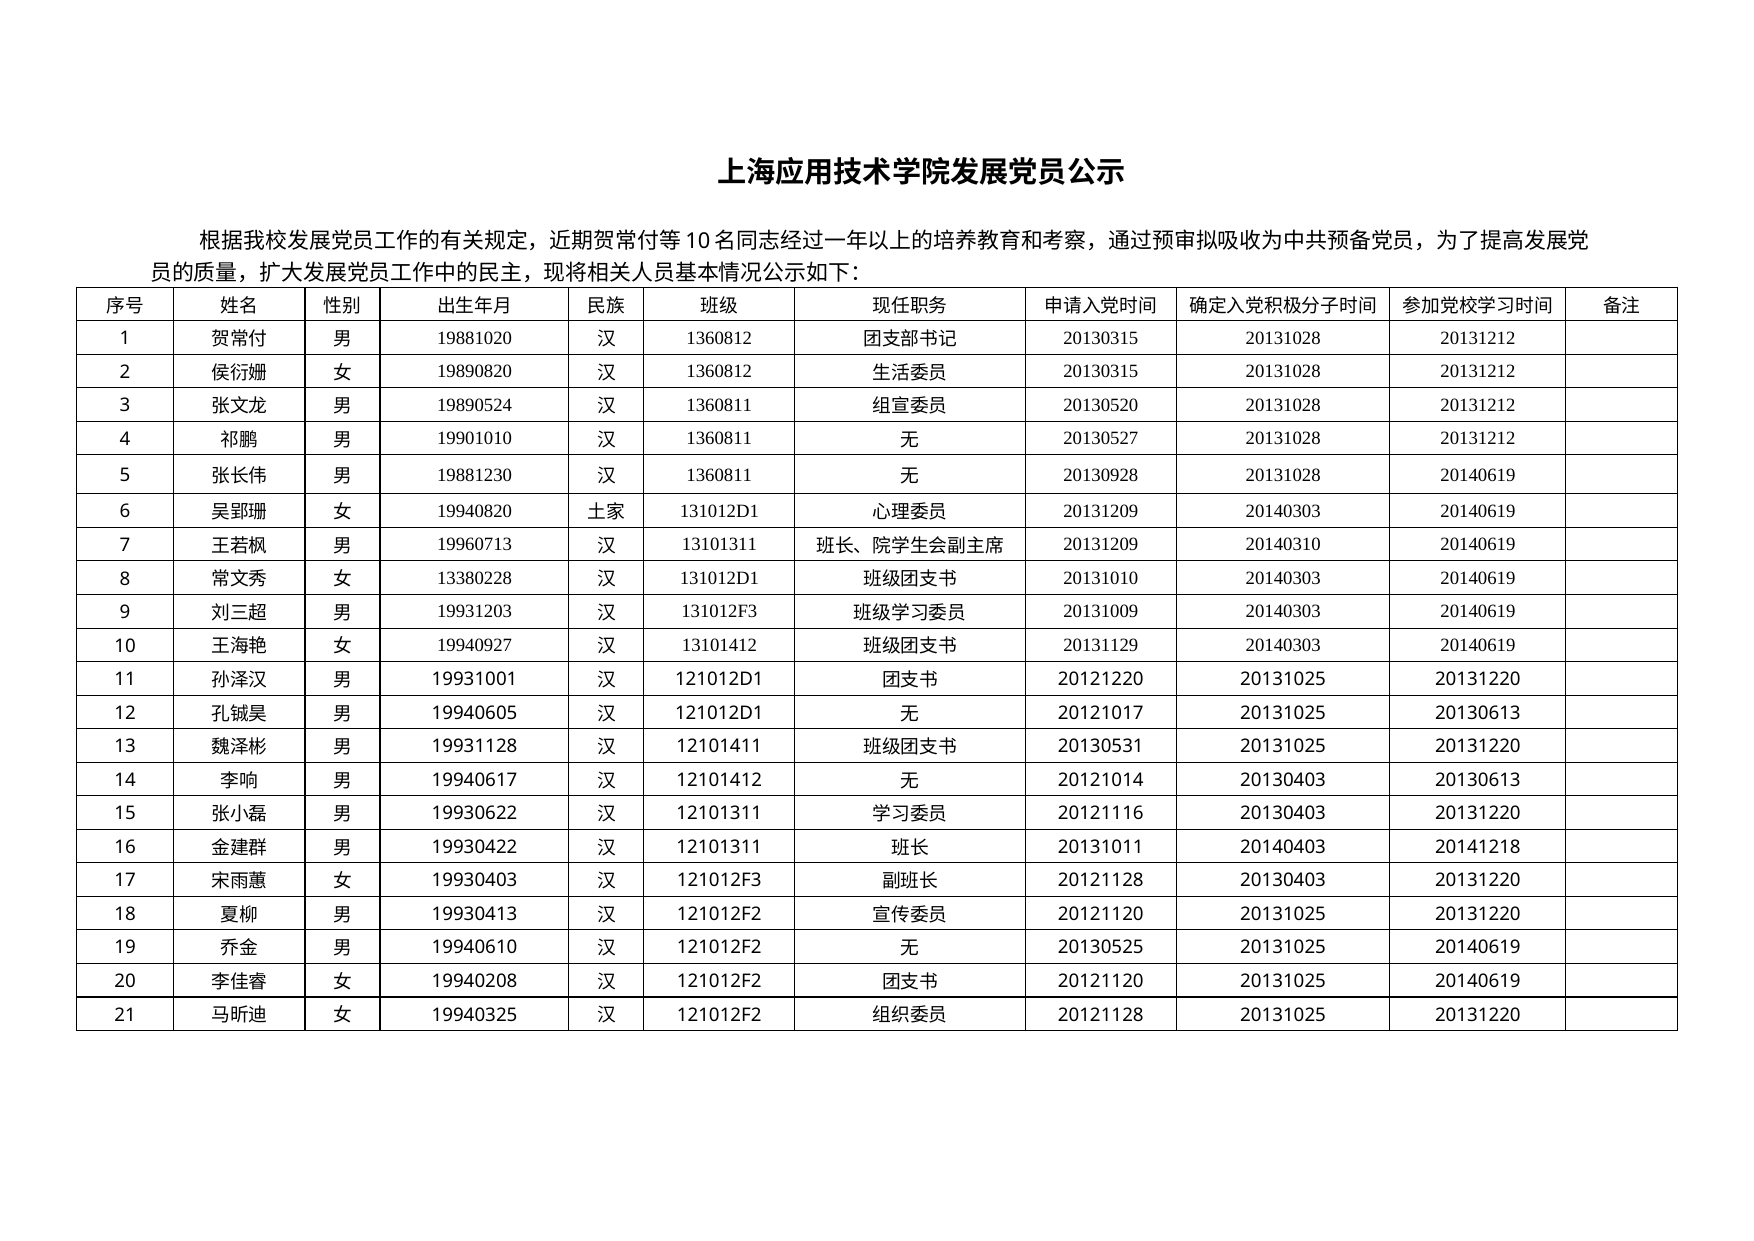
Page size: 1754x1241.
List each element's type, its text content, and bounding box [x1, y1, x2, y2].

table_cell 女 [306, 964, 379, 996]
table_cell 男 [306, 796, 379, 829]
table_cell 121012F2 [644, 930, 794, 963]
table_cell 20130525 [1026, 930, 1176, 963]
table_cell 19940610 [381, 930, 568, 963]
table_cell 20140619 [1390, 964, 1565, 996]
table_cell [1566, 629, 1677, 661]
table_cell 20131025 [1177, 998, 1389, 1030]
table_cell 20140619 [1390, 455, 1565, 493]
table_cell [1566, 662, 1677, 694]
table_cell 14 [77, 763, 173, 795]
table_cell 20140619 [1390, 494, 1565, 527]
table_cell 20121120 [1026, 964, 1176, 996]
table_cell [1566, 321, 1677, 354]
table_cell 男 [306, 455, 379, 493]
table_cell [1566, 595, 1677, 627]
table_cell 张文龙 [174, 388, 304, 421]
table_cell 夏柳 [174, 897, 304, 929]
table_cell 团支书 [795, 964, 1025, 996]
table_cell [1566, 830, 1677, 862]
table_cell 无 [795, 930, 1025, 963]
table_cell 无 [795, 455, 1025, 493]
table_cell [1566, 388, 1677, 421]
table_cell 20131028 [1177, 422, 1389, 454]
table_cell 21 [77, 998, 173, 1030]
table_cell 20131209 [1026, 494, 1176, 527]
table_cell 班级学习委员 [795, 595, 1025, 627]
table_cell 祁鹏 [174, 422, 304, 454]
table_cell 11 [77, 662, 173, 694]
table_cell [1566, 863, 1677, 896]
table_cell 20121220 [1026, 662, 1176, 694]
table_cell 20140303 [1177, 629, 1389, 661]
table_cell [1566, 729, 1677, 762]
table_header 现任职务 [795, 288, 1025, 320]
table_cell 1360811 [644, 422, 794, 454]
table_cell 20140303 [1177, 561, 1389, 594]
table_cell 19940208 [381, 964, 568, 996]
table_cell 男 [306, 321, 379, 354]
table_cell 汉 [569, 729, 643, 762]
table_cell 班级团支书 [795, 561, 1025, 594]
table_cell 121012D1 [644, 696, 794, 728]
table_cell 汉 [569, 830, 643, 862]
table_header 参加党校学习时间 [1390, 288, 1565, 320]
table_cell 20131010 [1026, 561, 1176, 594]
table_cell 16 [77, 830, 173, 862]
table_cell 20130315 [1026, 321, 1176, 354]
table_cell [1566, 455, 1677, 493]
table_cell 5 [77, 455, 173, 493]
table_cell 20130520 [1026, 388, 1176, 421]
table_cell 1 [77, 321, 173, 354]
table_cell 组宣委员 [795, 388, 1025, 421]
table_cell 20131220 [1390, 662, 1565, 694]
table_cell 20121120 [1026, 897, 1176, 929]
table_cell 20121128 [1026, 863, 1176, 896]
table_cell 20131212 [1390, 321, 1565, 354]
table_cell 女 [306, 629, 379, 661]
table_cell 宣传委员 [795, 897, 1025, 929]
table_cell 6 [77, 494, 173, 527]
table_cell 13 [77, 729, 173, 762]
table_cell 20140303 [1177, 595, 1389, 627]
table_cell 汉 [569, 595, 643, 627]
table_cell 20131011 [1026, 830, 1176, 862]
table_cell 女 [306, 494, 379, 527]
table_cell [1566, 355, 1677, 387]
table_cell 汉 [569, 930, 643, 963]
table_cell [1566, 422, 1677, 454]
table_cell 男 [306, 422, 379, 454]
table_cell 男 [306, 662, 379, 694]
table_cell 汉 [569, 796, 643, 829]
table_cell 19930413 [381, 897, 568, 929]
table_cell 班长、院学生会副主席 [795, 528, 1025, 560]
table_header 确定入党积极分子时间 [1177, 288, 1389, 320]
table_cell 19930403 [381, 863, 568, 896]
table_cell 20130613 [1390, 696, 1565, 728]
table_cell 学习委员 [795, 796, 1025, 829]
table_cell 20130613 [1390, 763, 1565, 795]
table_cell 20131209 [1026, 528, 1176, 560]
table_header 姓名 [174, 288, 304, 320]
table_cell 20141218 [1390, 830, 1565, 862]
table_header 性别 [306, 288, 379, 320]
table_cell 汉 [569, 388, 643, 421]
table_cell 19890820 [381, 355, 568, 387]
table_cell 19901010 [381, 422, 568, 454]
table_cell 20131028 [1177, 355, 1389, 387]
table_cell 20131212 [1390, 388, 1565, 421]
table_cell 20131009 [1026, 595, 1176, 627]
table_cell 9 [77, 595, 173, 627]
table_cell [1566, 696, 1677, 728]
table_cell 男 [306, 763, 379, 795]
table_cell 13101412 [644, 629, 794, 661]
table_cell 男 [306, 729, 379, 762]
table_cell 19881020 [381, 321, 568, 354]
table_cell 12101411 [644, 729, 794, 762]
table_cell 20121017 [1026, 696, 1176, 728]
table_cell 汉 [569, 321, 643, 354]
table_cell 19940617 [381, 763, 568, 795]
table_cell [1566, 494, 1677, 527]
table_cell 131012D1 [644, 494, 794, 527]
table_cell 张小磊 [174, 796, 304, 829]
table_cell 女 [306, 355, 379, 387]
table_cell [1566, 763, 1677, 795]
table_cell 汉 [569, 629, 643, 661]
table_cell 19930422 [381, 830, 568, 862]
table_cell 李佳睿 [174, 964, 304, 996]
table_cell 20131220 [1390, 998, 1565, 1030]
table_cell 20131025 [1177, 729, 1389, 762]
table_cell 20140403 [1177, 830, 1389, 862]
table_header 班级 [644, 288, 794, 320]
table_cell 无 [795, 696, 1025, 728]
table_cell 19940927 [381, 629, 568, 661]
table_cell 20130403 [1177, 863, 1389, 896]
table_cell 19890524 [381, 388, 568, 421]
table_cell 20131212 [1390, 355, 1565, 387]
table_cell 20131220 [1390, 796, 1565, 829]
table_cell 19930622 [381, 796, 568, 829]
table_cell 常文秀 [174, 561, 304, 594]
table_cell 20131129 [1026, 629, 1176, 661]
table_cell 20140619 [1390, 629, 1565, 661]
table_header 备注 [1566, 288, 1677, 320]
table_cell 17 [77, 863, 173, 896]
table_cell 金建群 [174, 830, 304, 862]
table_cell 20140619 [1390, 595, 1565, 627]
table_cell 20130315 [1026, 355, 1176, 387]
table_cell 20131025 [1177, 696, 1389, 728]
table_cell 宋雨蕙 [174, 863, 304, 896]
table_cell 19940820 [381, 494, 568, 527]
table_cell 20121014 [1026, 763, 1176, 795]
table_cell 131012F3 [644, 595, 794, 627]
text 上海应用技术学院发展党员公示 [150, 137, 1604, 202]
table_cell 18 [77, 897, 173, 929]
table_cell 20140619 [1390, 930, 1565, 963]
table_cell 20131220 [1390, 863, 1565, 896]
table_cell 13380228 [381, 561, 568, 594]
table_cell 男 [306, 830, 379, 862]
table_cell 男 [306, 595, 379, 627]
table_cell 20130403 [1177, 796, 1389, 829]
table_cell 20140303 [1177, 494, 1389, 527]
table_cell 20121116 [1026, 796, 1176, 829]
table_cell 心理委员 [795, 494, 1025, 527]
table_cell 19940325 [381, 998, 568, 1030]
table_cell 12101412 [644, 763, 794, 795]
table_cell 王海艳 [174, 629, 304, 661]
table_cell 20140619 [1390, 528, 1565, 560]
table_cell 10 [77, 629, 173, 661]
table_cell 马昕迪 [174, 998, 304, 1030]
table_cell 男 [306, 528, 379, 560]
table_cell 男 [306, 930, 379, 963]
table_cell 20131028 [1177, 388, 1389, 421]
table_cell [1566, 964, 1677, 996]
table_cell 1360811 [644, 388, 794, 421]
table_cell 19931128 [381, 729, 568, 762]
table_cell 2 [77, 355, 173, 387]
table_cell 121012F2 [644, 998, 794, 1030]
table_cell 20140310 [1177, 528, 1389, 560]
table_cell 李响 [174, 763, 304, 795]
table_cell 汉 [569, 561, 643, 594]
table_cell 张长伟 [174, 455, 304, 493]
table_header 出生年月 [381, 288, 568, 320]
table_cell 19960713 [381, 528, 568, 560]
table_cell 女 [306, 863, 379, 896]
table_cell 班级团支书 [795, 629, 1025, 661]
table_cell 19931001 [381, 662, 568, 694]
table_header 申请入党时间 [1026, 288, 1176, 320]
table_cell 20131220 [1390, 729, 1565, 762]
table_cell 汉 [569, 897, 643, 929]
table_header 民族 [569, 288, 643, 320]
table_cell 12101311 [644, 796, 794, 829]
table_cell 吴郢珊 [174, 494, 304, 527]
table_cell 20 [77, 964, 173, 996]
table_cell 3 [77, 388, 173, 421]
table_cell 组织委员 [795, 998, 1025, 1030]
table_cell 121012F2 [644, 964, 794, 996]
table_cell 19881230 [381, 455, 568, 493]
table_cell 20131025 [1177, 964, 1389, 996]
table_header 序号 [77, 288, 173, 320]
table_cell 汉 [569, 763, 643, 795]
table_cell 20121128 [1026, 998, 1176, 1030]
table_cell 20130531 [1026, 729, 1176, 762]
table_cell 生活委员 [795, 355, 1025, 387]
table_cell 1360812 [644, 321, 794, 354]
table_cell 男 [306, 897, 379, 929]
table_cell 121012F2 [644, 897, 794, 929]
table_cell 19 [77, 930, 173, 963]
table_cell 20130403 [1177, 763, 1389, 795]
table_cell 20131025 [1177, 662, 1389, 694]
table_cell 121012D1 [644, 662, 794, 694]
table_cell [1566, 930, 1677, 963]
table_cell 汉 [569, 662, 643, 694]
table_cell 班长 [795, 830, 1025, 862]
table_cell 汉 [569, 355, 643, 387]
table_cell 汉 [569, 998, 643, 1030]
table_cell 汉 [569, 964, 643, 996]
table_cell 男 [306, 696, 379, 728]
table_cell 20131220 [1390, 897, 1565, 929]
table_cell [1566, 528, 1677, 560]
table_cell 汉 [569, 422, 643, 454]
table_cell 汉 [569, 528, 643, 560]
table_cell 20130527 [1026, 422, 1176, 454]
table_cell 汉 [569, 863, 643, 896]
table_cell 1360812 [644, 355, 794, 387]
table_cell 8 [77, 561, 173, 594]
table_cell 团支部书记 [795, 321, 1025, 354]
table_cell 无 [795, 422, 1025, 454]
table_cell 20131028 [1177, 321, 1389, 354]
table_cell 121012F3 [644, 863, 794, 896]
table_cell 19931203 [381, 595, 568, 627]
table_cell 魏泽彬 [174, 729, 304, 762]
table_cell 女 [306, 561, 379, 594]
table_cell 12101311 [644, 830, 794, 862]
table_cell 班级团支书 [795, 729, 1025, 762]
table_cell 贺常付 [174, 321, 304, 354]
table_cell 副班长 [795, 863, 1025, 896]
table_cell 131012D1 [644, 561, 794, 594]
table_cell 13101311 [644, 528, 794, 560]
table_cell 孙泽汉 [174, 662, 304, 694]
table_cell 20140619 [1390, 561, 1565, 594]
table_cell 女 [306, 998, 379, 1030]
table_cell 20131025 [1177, 930, 1389, 963]
table_cell 20131025 [1177, 897, 1389, 929]
table_cell 汉 [569, 696, 643, 728]
table_cell 王若枫 [174, 528, 304, 560]
table_cell 乔金 [174, 930, 304, 963]
table_cell [1566, 796, 1677, 829]
table_cell 19940605 [381, 696, 568, 728]
table_cell 土家 [569, 494, 643, 527]
table_cell 1360811 [644, 455, 794, 493]
table_cell 团支书 [795, 662, 1025, 694]
table_cell 孔铖昊 [174, 696, 304, 728]
table_cell 20131028 [1177, 455, 1389, 493]
table_cell 侯衍姗 [174, 355, 304, 387]
table_cell 15 [77, 796, 173, 829]
table_cell 12 [77, 696, 173, 728]
table_cell 4 [77, 422, 173, 454]
table_cell [1566, 998, 1677, 1030]
table_cell 7 [77, 528, 173, 560]
table_cell 男 [306, 388, 379, 421]
table_cell 汉 [569, 455, 643, 493]
table_cell [1566, 561, 1677, 594]
table_cell 刘三超 [174, 595, 304, 627]
table_cell 20131212 [1390, 422, 1565, 454]
table_cell [1566, 897, 1677, 929]
table_cell 无 [795, 763, 1025, 795]
table_cell 20130928 [1026, 455, 1176, 493]
text 根据我校发展党员工作的有关规定，近期贺常付等10名同志经过一年以上的培养教育和考察，通过预审拟吸收为中共预备党员，为了提高发展党员的质量，扩大发展党员工作中的民主，现将相关人员基本情况公示如下： [150, 223, 1604, 287]
